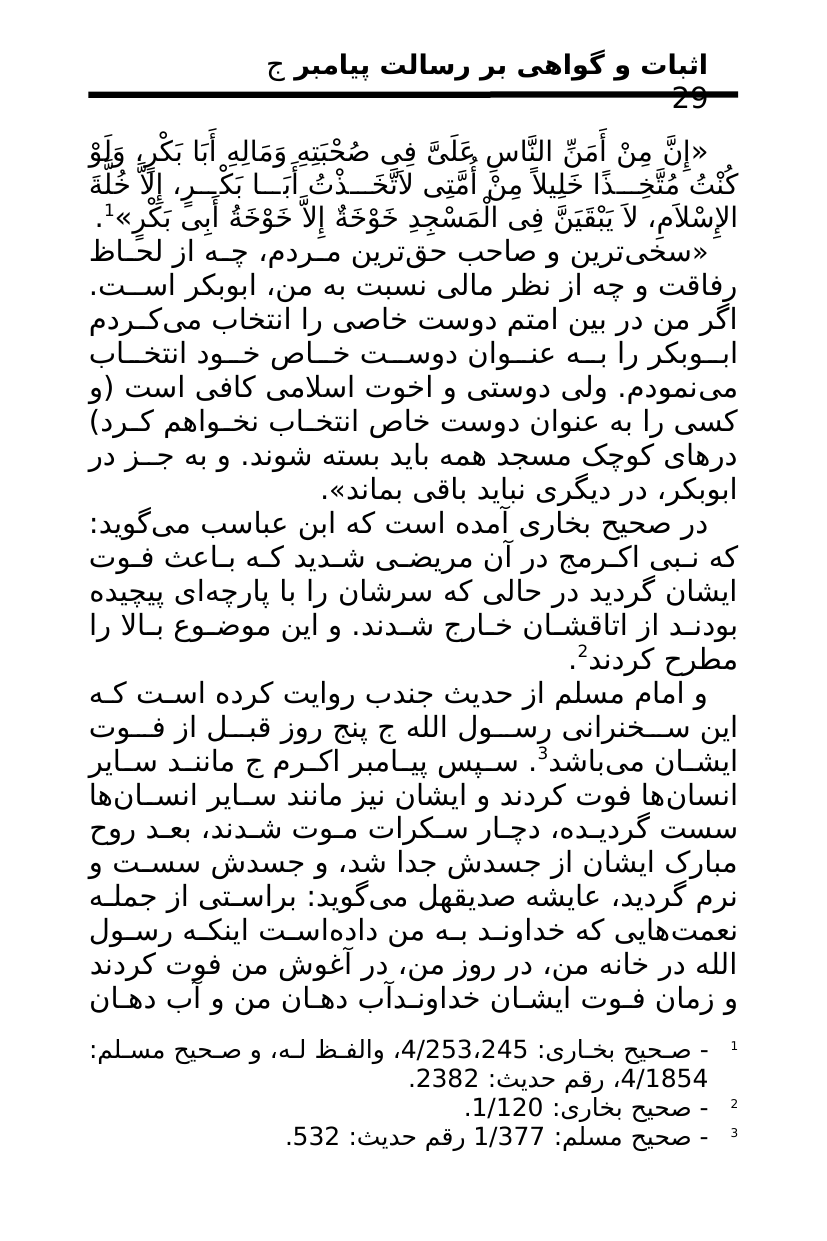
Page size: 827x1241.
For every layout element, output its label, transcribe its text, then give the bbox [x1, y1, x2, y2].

text در صحیح بخاری آمده است که ابن عباسب می‌گوید: که نبی اکرمج در آن مریضی شدید که باعث فوت ایشان گردید در حالی که سرشان را با پارچه‌ای پیچیده بودند از اتاقشان خارج شدند. و این موضوع بالا را مطرح کردند. [89, 506, 738, 676]
text «إِنَّ مِنْ أَمَنِّ النَّاسِ عَلَىَّ فِى صُحْبَتِهِ وَمَالِهِ أَبَا بَكْرٍ، وَلَوْ كُنْتُ مُتَّخِذًا خَلِيلاً مِنْ أُمَّتِى لاَتَّخَذْتُ أَبَا بَكْرٍ، إِلاَّ خُلَّةَ الإِسْلاَمِ، لاَ يَبْقَيَنَّ فِى الْمَسْجِدِ خَوْخَةٌ إِلاَّ خَوْخَةُ أَبِى بَكْرٍ». [89, 134, 738, 234]
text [89, 676, 738, 1016]
text «سخی‌ترین و صاحب حق‌ترین مردم، چه از لحاظ رفاقت و چه از نظر مالی نسبت به من، ابوبکر است. اگر من در بین امتم دوست خاصی را انتخاب می‌کردم ابوبکر را به عنوان دوست خاص خود انتخاب می‌نمودم. ولی دوستی و اخوت اسلامی کافی است (و کسی را به عنوان دوست خاص انتخاب نخواهم کرد) درهای کوچک مسجد همه باید بسته شوند. و به جز در ابوبکر، در دیگری نباید باقی بماند». [89, 234, 738, 506]
